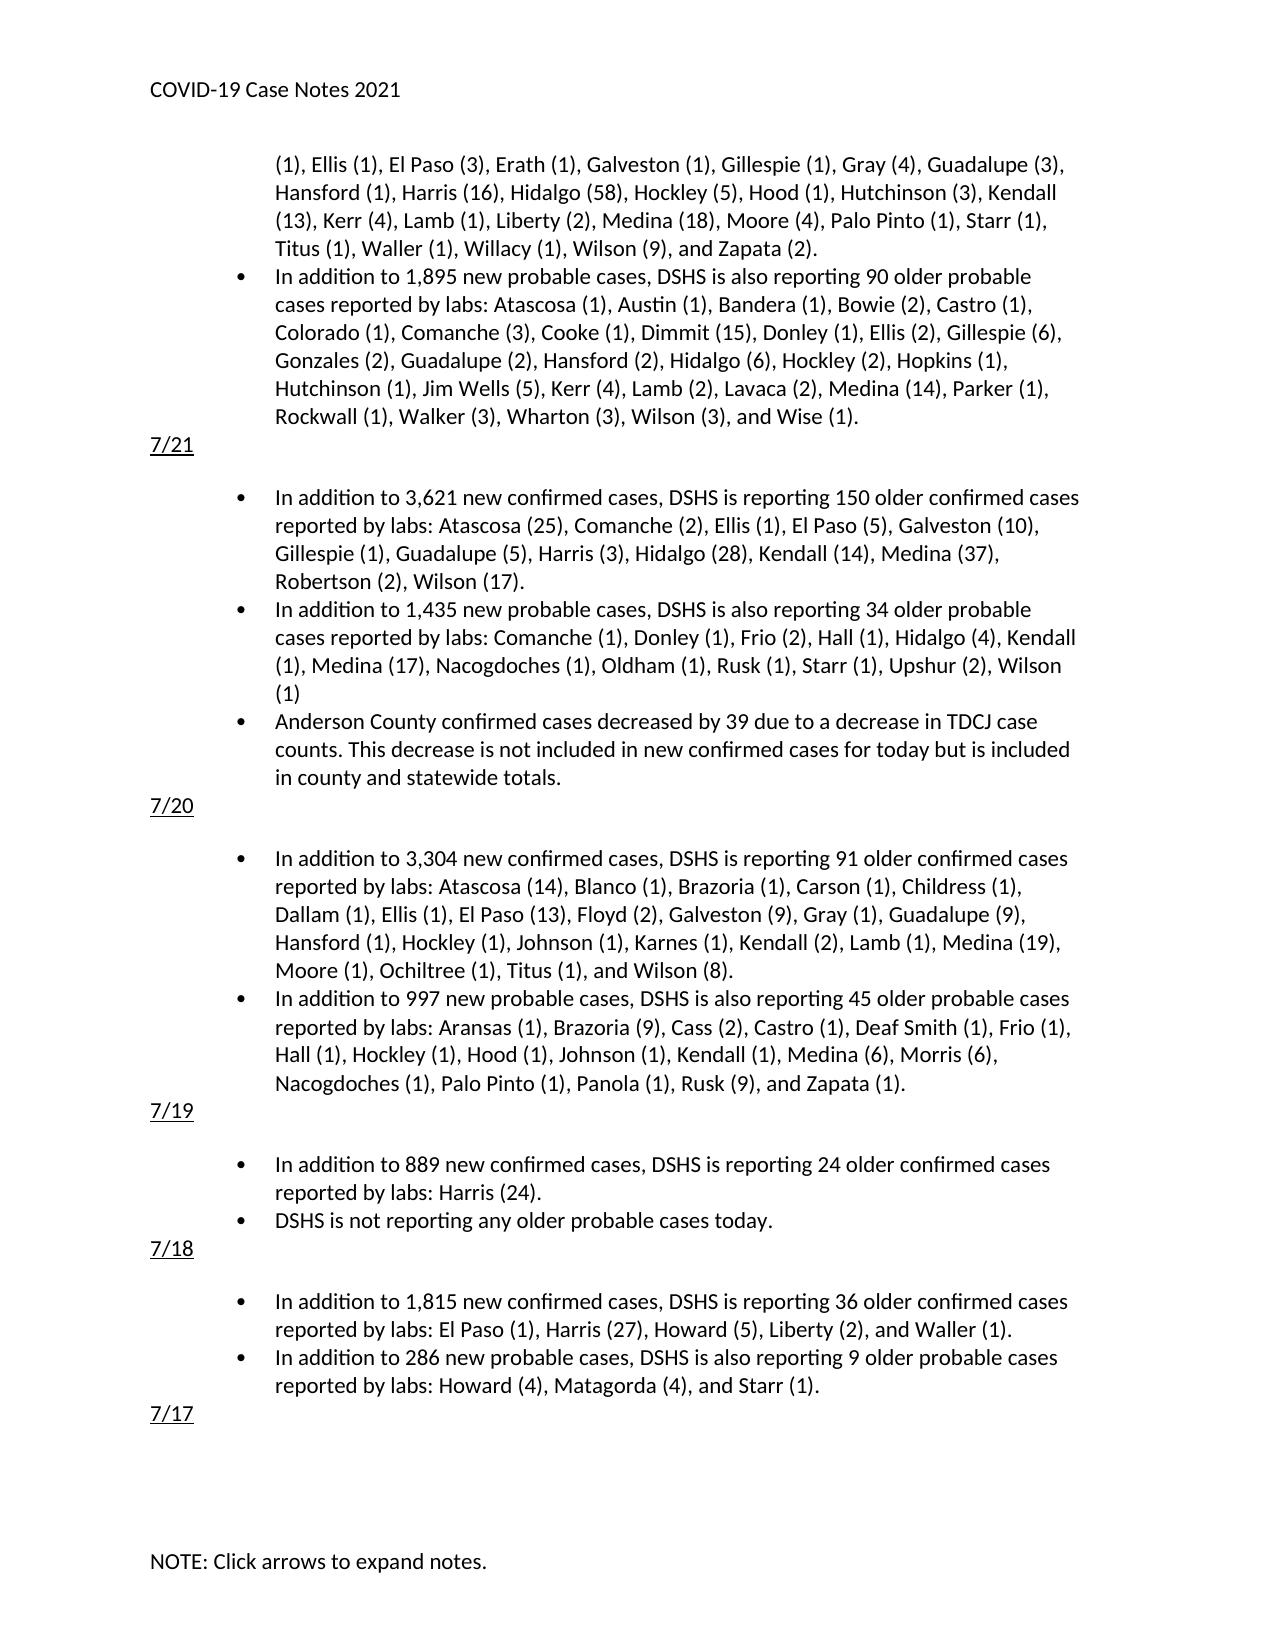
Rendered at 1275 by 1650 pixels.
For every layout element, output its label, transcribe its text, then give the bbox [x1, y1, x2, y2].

list In addition to 1,815 new confirmed cases, DSHS is reporting 36 older confirmed cases reported by labs: El Paso (1), Harris (27), Howard (5), Liberty (2), and Waller (1). [237, 1287, 1087, 1343]
list In addition to 3,304 new confirmed cases, DSHS is reporting 91 older confirmed cases reported by labs: Atascosa (14), Blanco (1), Brazoria (1), Carson (1), Childress (1), Dallam (1), Ellis (1), El Paso (13), Floyd (2), Galveston (9), Gray (1), Guadalupe (9), Hansford (1), Hockley (1), Johnson (1), Karnes (1), Kendall (2), Lamb (1), Medina (19), Moore (1), Ochiltree (1), Titus (1), and Wilson (8). [237, 844, 1087, 984]
list In addition to 997 new probable cases, DSHS is also reporting 45 older probable cases reported by labs: Aransas (1), Brazoria (9), Cass (2), Castro (1), Deaf Smith (1), Frio (1), Hall (1), Hockley (1), Hood (1), Johnson (1), Kendall (1), Medina (6), Morris (6), Nacogdoches (1), Palo Pinto (1), Panola (1), Rusk (9), and Zapata (1). [237, 984, 1087, 1097]
text 7/17 [150, 1399, 1125, 1427]
list In addition to 286 new probable cases, DSHS is also reporting 9 older probable cases reported by labs: Howard (4), Matagorda (4), and Starr (1). [237, 1343, 1087, 1399]
text 7/18 [150, 1234, 1125, 1262]
list In addition to 1,435 new probable cases, DSHS is also reporting 34 older probable cases reported by labs: Comanche (1), Donley (1), Frio (2), Hall (1), Hidalgo (4), Kendall (1), Medina (17), Nacogdoches (1), Oldham (1), Rusk (1), Starr (1), Upshur (2), Wilson (1) [237, 595, 1087, 707]
list In addition to 1,895 new probable cases, DSHS is also reporting 90 older probable cases reported by labs: Atascosa (1), Austin (1), Bandera (1), Bowie (2), Castro (1), Colorado (1), Comanche (3), Cooke (1), Dimmit (15), Donley (1), Ellis (2), Gillespie (6), Gonzales (2), Guadalupe (2), Hansford (2), Hidalgo (6), Hockley (2), Hopkins (1), Hutchinson (1), Jim Wells (5), Kerr (4), Lamb (2), Lavaca (2), Medina (14), Parker (1), Rockwall (1), Walker (3), Wharton (3), Wilson (3), and Wise (1). [237, 262, 1087, 430]
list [237, 150, 1087, 262]
text 7/19 [150, 1097, 1125, 1125]
text 7/21 [150, 430, 1125, 458]
list DSHS is not reporting any older probable cases today. [237, 1206, 1087, 1234]
list In addition to 889 new confirmed cases, DSHS is reporting 24 older confirmed cases reported by labs: Harris (24). [237, 1150, 1087, 1206]
text 7/20 [150, 791, 1125, 819]
list In addition to 3,621 new confirmed cases, DSHS is reporting 150 older confirmed cases reported by labs: Atascosa (25), Comanche (2), Ellis (1), El Paso (5), Galveston (10), Gillespie (1), Guadalupe (5), Harris (3), Hidalgo (28), Kendall (14), Medina (37), Robertson (2), Wilson (17). [237, 483, 1087, 595]
list Anderson County confirmed cases decreased by 39 due to a decrease in TDCJ case counts. This decrease is not included in new confirmed cases for today but is included in county and statewide totals. [237, 707, 1087, 791]
